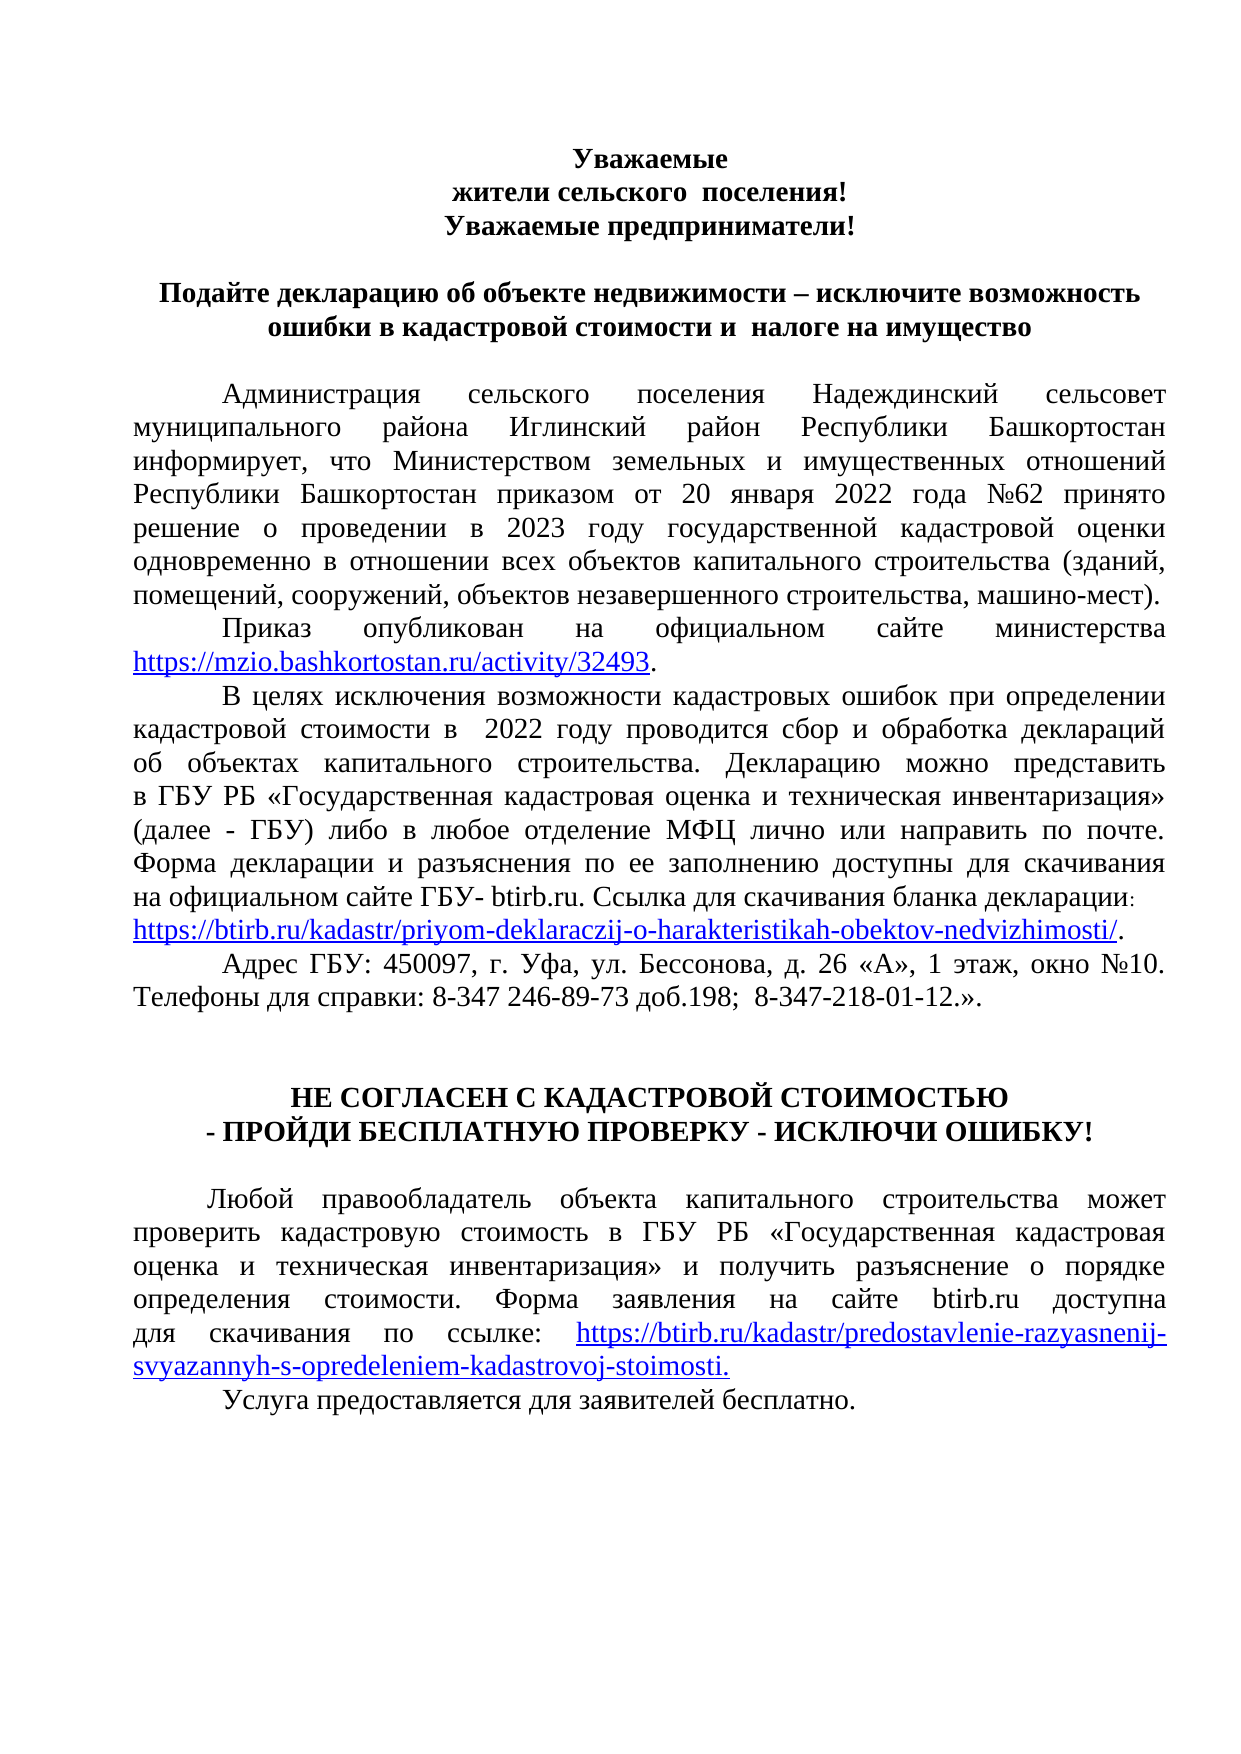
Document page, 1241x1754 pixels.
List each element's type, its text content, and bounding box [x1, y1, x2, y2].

text Уважаемые предприниматели! [133, 208, 1167, 242]
text Услуга предоставляется для заявителей бесплатно. [133, 1382, 1167, 1416]
text https://btirb.ru/kadastr/priyom-deklaraczij-o-harakteristikah-obektov-nedvizhimosti/. [133, 912, 1167, 946]
text НЕ СОГЛАСЕН С КАДАСТРОВОЙ СТОИМОСТЬЮ [133, 1080, 1167, 1114]
text - ПРОЙДИ БЕСПЛАТНУЮ ПРОВЕРКУ - ИСКЛЮЧИ ОШИБКУ! [133, 1114, 1167, 1147]
text Приказ опубликован на официальном сайте министерства https://mzio.bashkortostan.ru/activity/32493. [133, 611, 1167, 678]
text В целях исключения возможности кадастровых ошибок при определении кадастровой стоимости в 2022 году проводится сбор и обработка деклараций об объектах капитального строительства. Декларацию можно представить в ГБУ РБ «Государственная кадастровая оценка и техническая инвентаризация» (далее - ГБУ) либо в любое отделение МФЦ лично или направить по почте. Форма декларации и разъяснения по ее заполнению доступны для скачивания на официальном сайте ГБУ- btirb.ru. Ссылка для скачивания бланка декларации: [133, 678, 1167, 912]
text Любой правообладатель объекта капитального строительства может проверить кадастровую стоимость в ГБУ РБ «Государственная кадастровая оценка и техническая инвентаризация» и получить разъяснение о порядке определения стоимости. Форма заявления на сайте btirb.ru доступна для скачивания по ссылке: https://btirb.ru/kadastr/predostavlenie-razyasnenij-svyazannyh-s-opredeleniem-kadastrovoj-stoimosti. [133, 1181, 1167, 1382]
text Адрес ГБУ: 450097, г. Уфа, ул. Бессонова, д. 26 «А», 1 этаж, окно №10. Телефоны для справки: 8-347 246-89-73 доб.198; 8-347-218-01-12.». [133, 946, 1167, 1013]
text Подайте декларацию об объекте недвижимости – исключите возможность ошибки в кадастровой стоимости и налоге на имущество [133, 275, 1167, 342]
text Администрация сельского поселения Надеждинский сельсовет муниципального района Иглинский район Республики Башкортостан информирует, что Министерством земельных и имущественных отношений Республики Башкортостан приказом от 20 января 2022 года №62 принято решение о проведении в 2023 году государственной кадастровой оценки одновременно в отношении всех объектов капитального строительства (зданий, помещений, сооружений, объектов незавершенного строительства, машино-мест). [133, 376, 1167, 611]
text жители сельского поселения! [133, 174, 1167, 208]
text Уважаемые [133, 141, 1167, 174]
